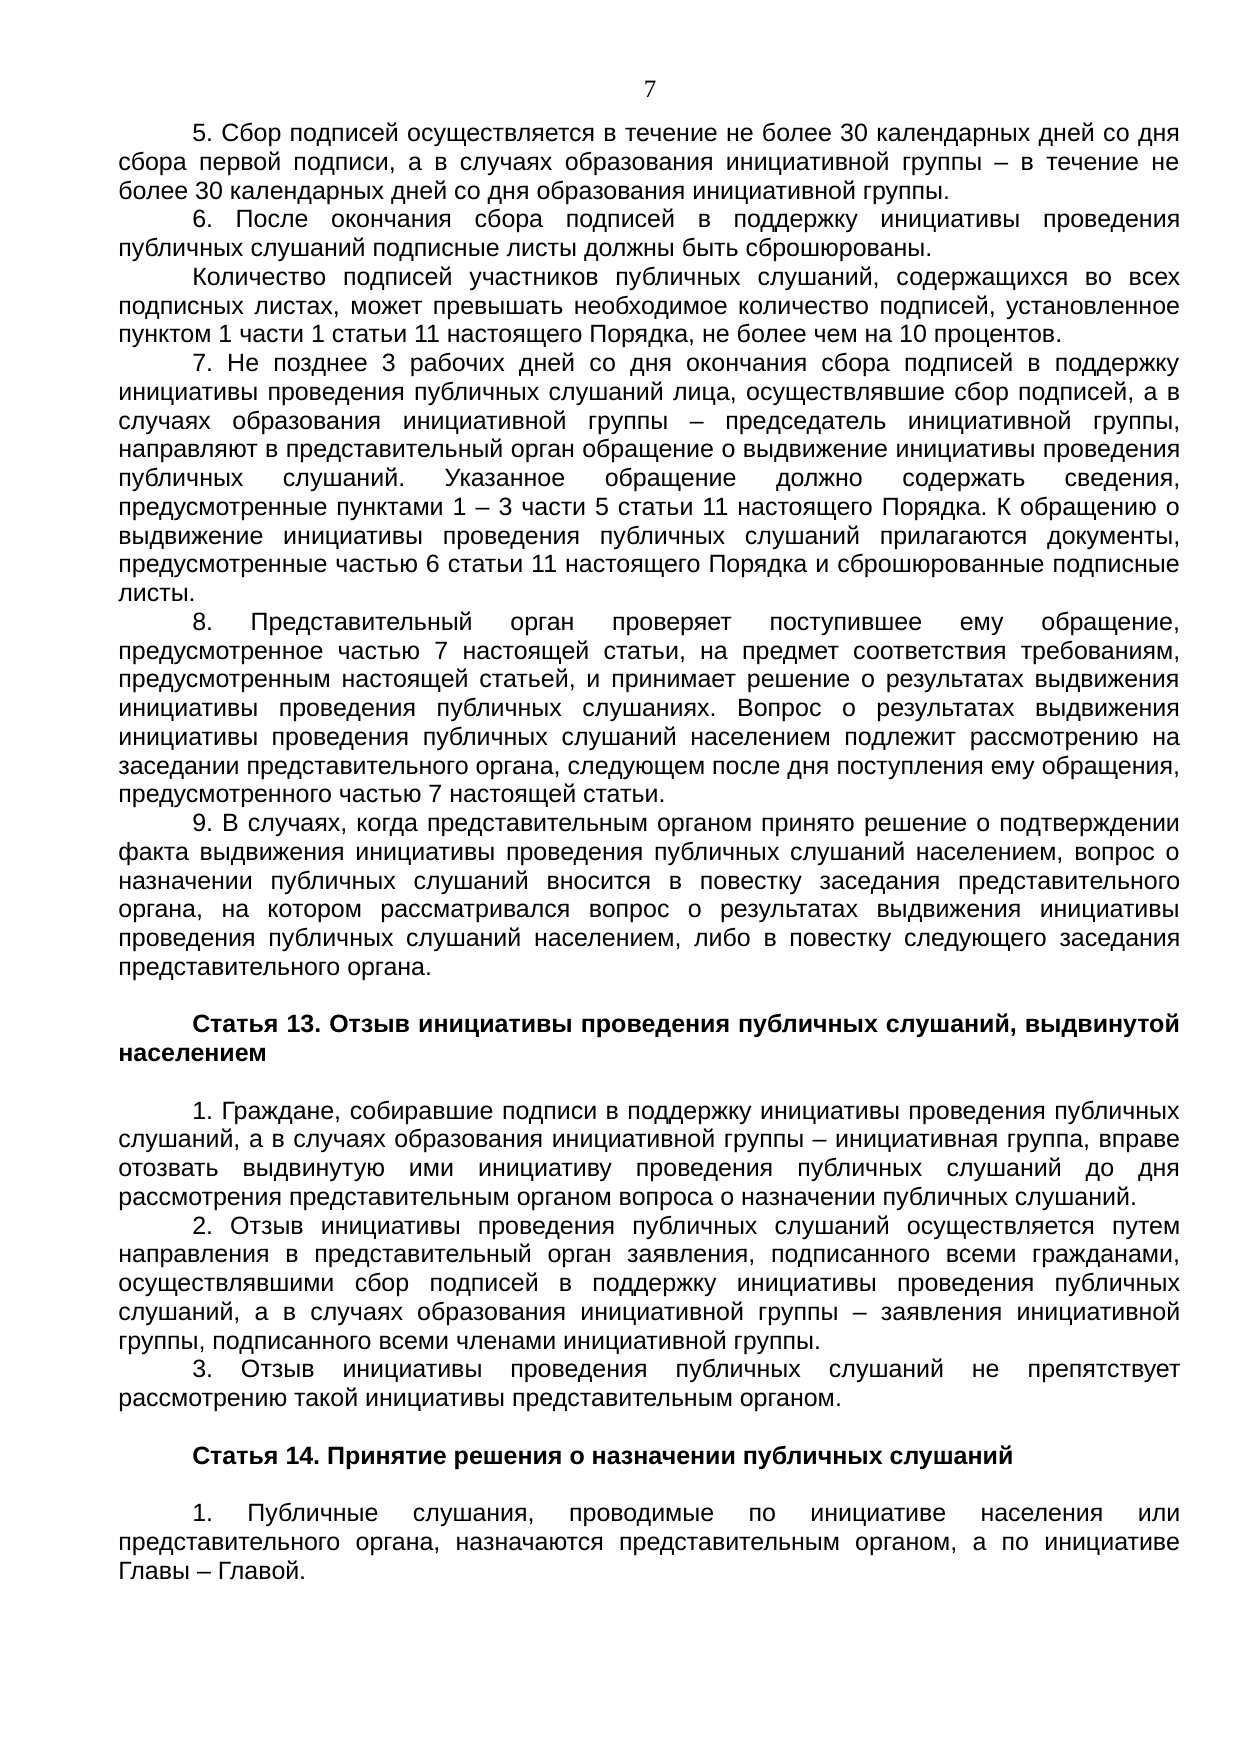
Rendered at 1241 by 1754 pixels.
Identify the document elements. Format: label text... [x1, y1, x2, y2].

text Статья 14. Принятие решения о назначении публичных слушаний [118, 1441, 1181, 1469]
text 3. Отзыв инициативы проведения публичных слушаний не препятствует рассмотрению такой инициативы представительным органом. [118, 1354, 1181, 1412]
text Статья 13. Отзыв инициативы проведения публичных слушаний, выдвинутой населением [118, 1009, 1181, 1067]
text 7. Не позднее 3 рабочих дней со дня окончания сбора подписей в поддержку инициативы проведения публичных слушаний лица, осуществлявшие сбор подписей, а в случаях образования инициативной группы – председатель инициативной группы, направляют в представительный орган обращение о выдвижение инициативы проведения публичных слушаний. Указанное обращение должно содержать сведения, предусмотренные пунктами 1 – 3 части 5 статьи 11 настоящего Порядка. К обращению о выдвижение инициативы проведения публичных слушаний прилагаются документы, предусмотренные частью 6 статьи 11 настоящего Порядка и сброшюрованные подписные листы. [118, 348, 1181, 607]
text 8. Представительный орган проверяет поступившее ему обращение, предусмотренное частью 7 настоящей статьи, на предмет соответствия требованиям, предусмотренным настоящей статьей, и принимает решение о результатах выдвижения инициативы проведения публичных слушаниях. Вопрос о результатах выдвижения инициативы проведения публичных слушаний населением подлежит рассмотрению на заседании представительного органа, следующем после дня поступления ему обращения, предусмотренного частью 7 настоящей статьи. [118, 607, 1181, 808]
text 9. В случаях, когда представительным органом принято решение о подтверждении факта выдвижения инициативы проведения публичных слушаний населением, вопрос о назначении публичных слушаний вносится в повестку заседания представительного органа, на котором рассматривался вопрос о результатах выдвижения инициативы проведения публичных слушаний населением, либо в повестку следующего заседания представительного органа. [118, 808, 1181, 981]
text 6. После окончания сбора подписей в поддержку инициативы проведения публичных слушаний подписные листы должны быть сброшюрованы. [118, 204, 1181, 262]
text 5. Сбор подписей осуществляется в течение не более 30 календарных дней со дня сбора первой подписи, а в случаях образования инициативной группы – в течение не более 30 календарных дней со дня образования инициативной группы. [118, 118, 1181, 204]
text Количество подписей участников публичных слушаний, содержащихся во всех подписных листах, может превышать необходимое количество подписей, установленное пунктом 1 части 1 статьи 11 настоящего Порядка, не более чем на 10 процентов. [118, 262, 1181, 348]
text 2. Отзыв инициативы проведения публичных слушаний осуществляется путем направления в представительный орган заявления, подписанного всеми гражданами, осуществлявшими сбор подписей в поддержку инициативы проведения публичных слушаний, а в случаях образования инициативной группы – заявления инициативной группы, подписанного всеми членами инициативной группы. [118, 1211, 1181, 1354]
text 1. Публичные слушания, проводимые по инициативе населения или представительного органа, назначаются представительным органом, а по инициативе Главы – Главой. [118, 1498, 1181, 1584]
text 1. Граждане, собиравшие подписи в поддержку инициативы проведения публичных слушаний, а в случаях образования инициативной группы – инициативная группа, вправе отозвать выдвинутую ими инициативу проведения публичных слушаний до дня рассмотрения представительным органом вопроса о назначении публичных слушаний. [118, 1096, 1181, 1211]
